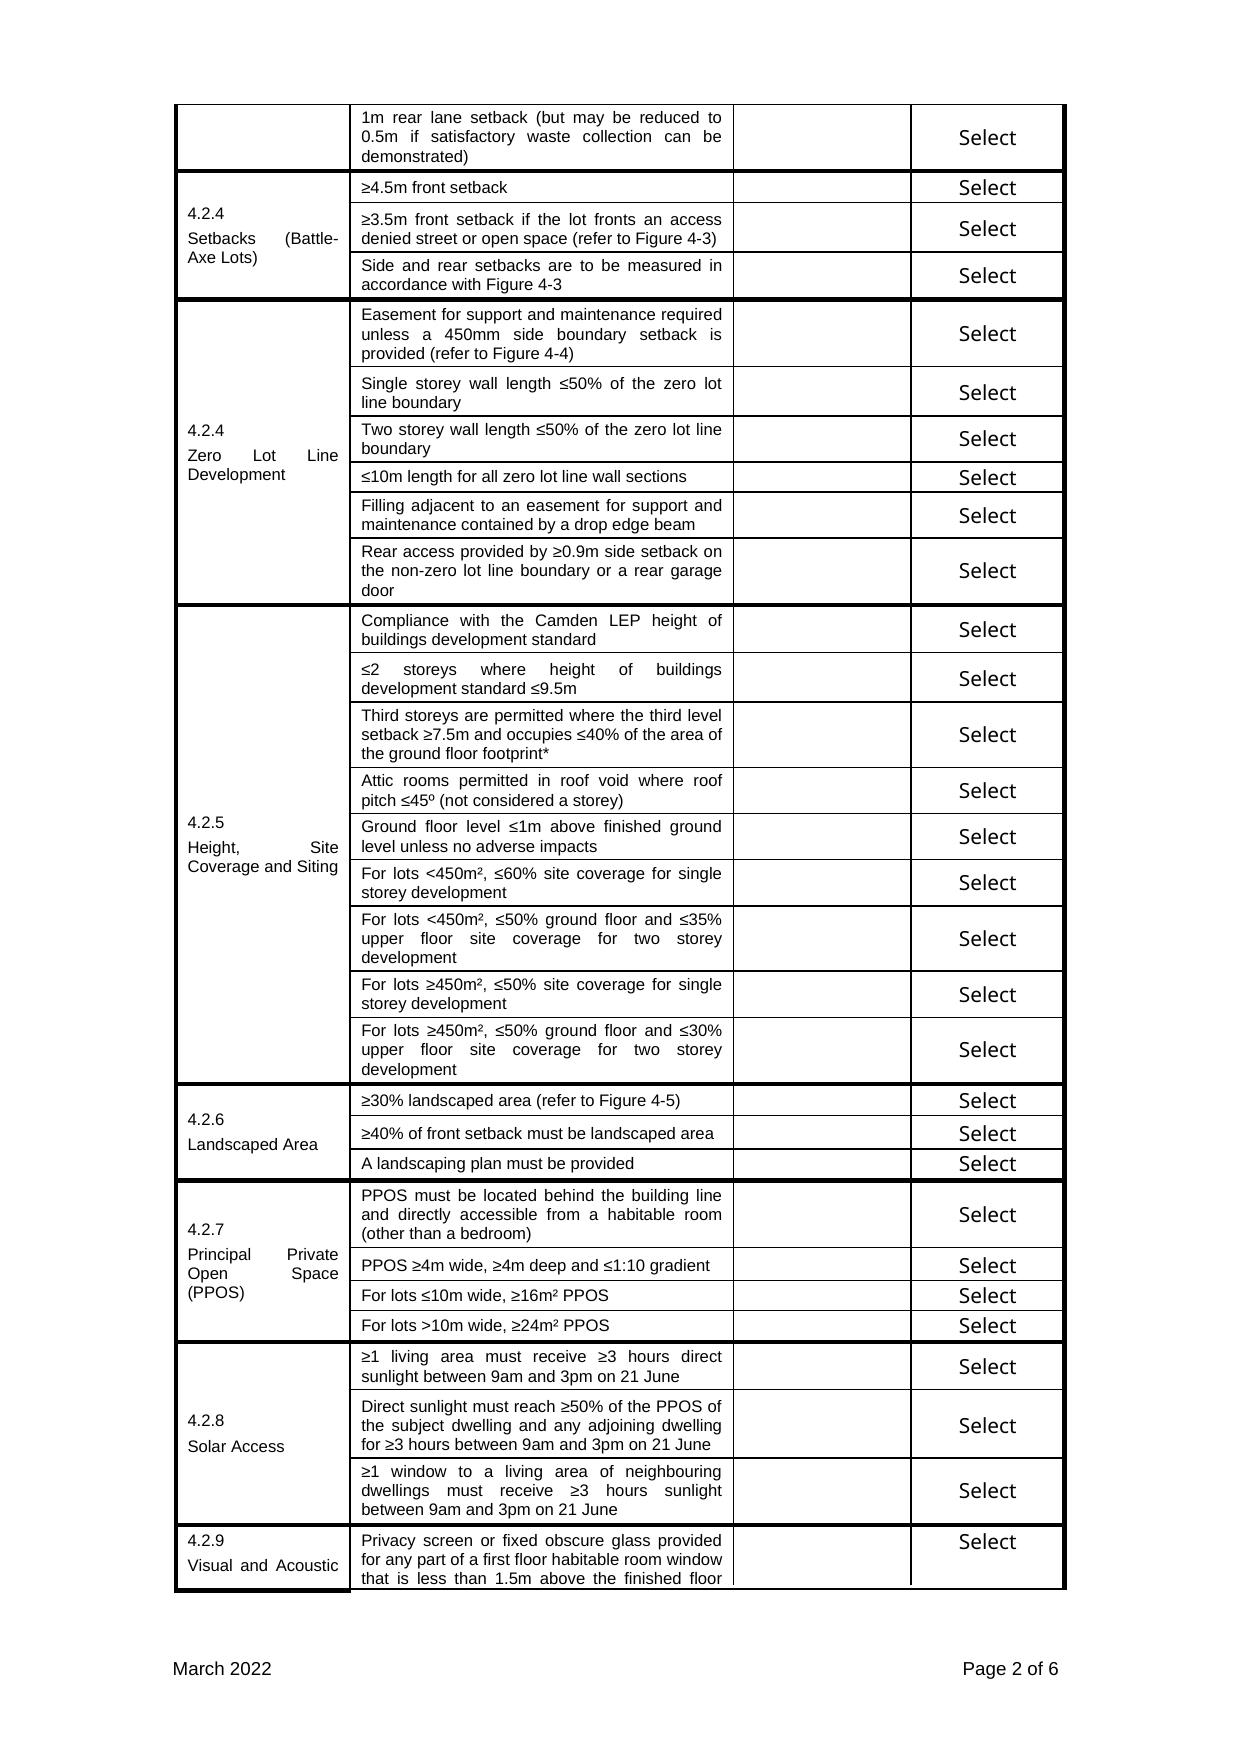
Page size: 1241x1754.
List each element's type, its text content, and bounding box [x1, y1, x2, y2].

table_cell ≤2 storeys where height of buildings development standard ≤9.5m [351, 653, 733, 701]
table_cell [734, 1459, 910, 1522]
table_cell [734, 1086, 910, 1115]
table_cell A landscaping plan must be provided [351, 1150, 733, 1178]
table_cell 4.2.7 Principal Private Open Space (PPOS) [178, 1183, 349, 1339]
table_cell ≤10m length for all zero lot line wall sections [351, 463, 733, 491]
table_cell [734, 367, 910, 415]
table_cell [178, 1527, 349, 1588]
table_cell [734, 253, 910, 297]
table_cell [734, 1116, 910, 1148]
table_cell For lots ≤10m wide, ≥16m² PPOS [351, 1281, 733, 1309]
table_cell [734, 1281, 910, 1309]
table_cell Third storeys are permitted where the third level setback ≥7.5m and occupies ≤40% of the area of the ground floor footprint* [351, 703, 733, 766]
table_cell Direct sunlight must reach ≥50% of the PPOS of the subject dwelling and any adjoining dwelling for ≥3 hours between 9am and 3pm on 21 June [351, 1390, 733, 1457]
table_cell [734, 814, 910, 859]
table_cell [734, 173, 910, 202]
table_cell For lots <450m², ≤60% site coverage for single storey development [351, 860, 733, 905]
table_cell [734, 972, 910, 1016]
table_cell [734, 463, 910, 491]
table_cell ≥1 window to a living area of neighbouring dwellings must receive ≥3 hours sunlight between 9am and 3pm on 21 June [351, 1459, 733, 1522]
table_cell 1m rear lane setback (but may be reduced to 0.5m if satisfactory waste collection can be demonstrated) [351, 105, 733, 169]
table_cell For lots ≥450m², ≤50% ground floor and ≤30% upper floor site coverage for two storey development [351, 1018, 733, 1082]
table_cell [734, 1248, 910, 1279]
table_cell [734, 1150, 910, 1178]
table_cell [734, 768, 910, 813]
table_cell ≥40% of front setback must be landscaped area [351, 1116, 733, 1148]
table_cell [734, 1311, 910, 1339]
table_cell [734, 493, 910, 537]
table_cell Ground floor level ≤1m above finished ground level unless no adverse impacts [351, 814, 733, 859]
table_cell [734, 1527, 911, 1588]
table_cell For lots ≥450m², ≤50% site coverage for single storey development [351, 972, 733, 1016]
table_cell Single storey wall length ≤50% of the zero lot line boundary [351, 367, 733, 415]
table_cell 4.2.4 Zero Lot Line Development [178, 302, 349, 603]
table_cell [734, 1390, 910, 1457]
table_cell [734, 860, 910, 905]
table_cell [734, 703, 910, 766]
table_cell 4.2.5 Height, Site Coverage and Siting [178, 607, 349, 1082]
table_cell ≥1 living area must receive ≥3 hours direct sunlight between 9am and 3pm on 21 June [351, 1344, 733, 1389]
table_cell [734, 607, 910, 652]
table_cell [351, 1527, 733, 1588]
table_cell [734, 302, 910, 366]
table_cell For lots >10m wide, ≥24m² PPOS [351, 1311, 733, 1339]
table_cell [734, 539, 910, 603]
table_cell 4.2.8 Solar Access [178, 1344, 349, 1522]
table_cell [734, 1183, 910, 1246]
table_cell Rear access provided by ≥0.9m side setback on the non-zero lot line boundary or a rear garage door [351, 539, 733, 603]
table_cell ≥30% landscaped area (refer to Figure 4-5) [351, 1086, 733, 1115]
table_cell Compliance with the Camden LEP height of buildings development standard [351, 607, 733, 652]
table_cell PPOS must be located behind the building line and directly accessible from a habitable room (other than a bedroom) [351, 1183, 733, 1246]
table_cell Filling adjacent to an easement for support and maintenance contained by a drop edge beam [351, 493, 733, 537]
table_cell [734, 203, 910, 251]
table_cell For lots <450m², ≤50% ground floor and ≤35% upper floor site coverage for two storey development [351, 907, 733, 970]
table_cell [734, 417, 910, 461]
table_cell Two storey wall length ≤50% of the zero lot line boundary [351, 417, 733, 461]
table_cell Easement for support and maintenance required unless a 450mm side boundary setback is provided (refer to Figure 4-4) [351, 302, 733, 366]
table_cell ≥3.5m front setback if the lot fronts an access denied street or open space (refer to Figure 4-3) [351, 203, 733, 251]
table_cell ≥4.5m front setback [351, 173, 733, 202]
table_cell [734, 653, 910, 701]
table_cell [734, 105, 910, 169]
table_cell [734, 907, 910, 970]
table_cell [734, 1344, 910, 1389]
table_cell 4.2.4 Setbacks (Battle-Axe Lots) [178, 173, 349, 297]
table_cell [734, 1018, 910, 1082]
table_cell Attic rooms permitted in roof void where roof pitch ≤45º (not considered a storey) [351, 768, 733, 813]
table_cell 4.2.6 Landscaped Area [178, 1086, 349, 1178]
table_cell Side and rear setbacks are to be measured in accordance with Figure 4-3 [351, 253, 733, 297]
table_cell PPOS ≥4m wide, ≥4m deep and ≤1:10 gradient [351, 1248, 733, 1279]
